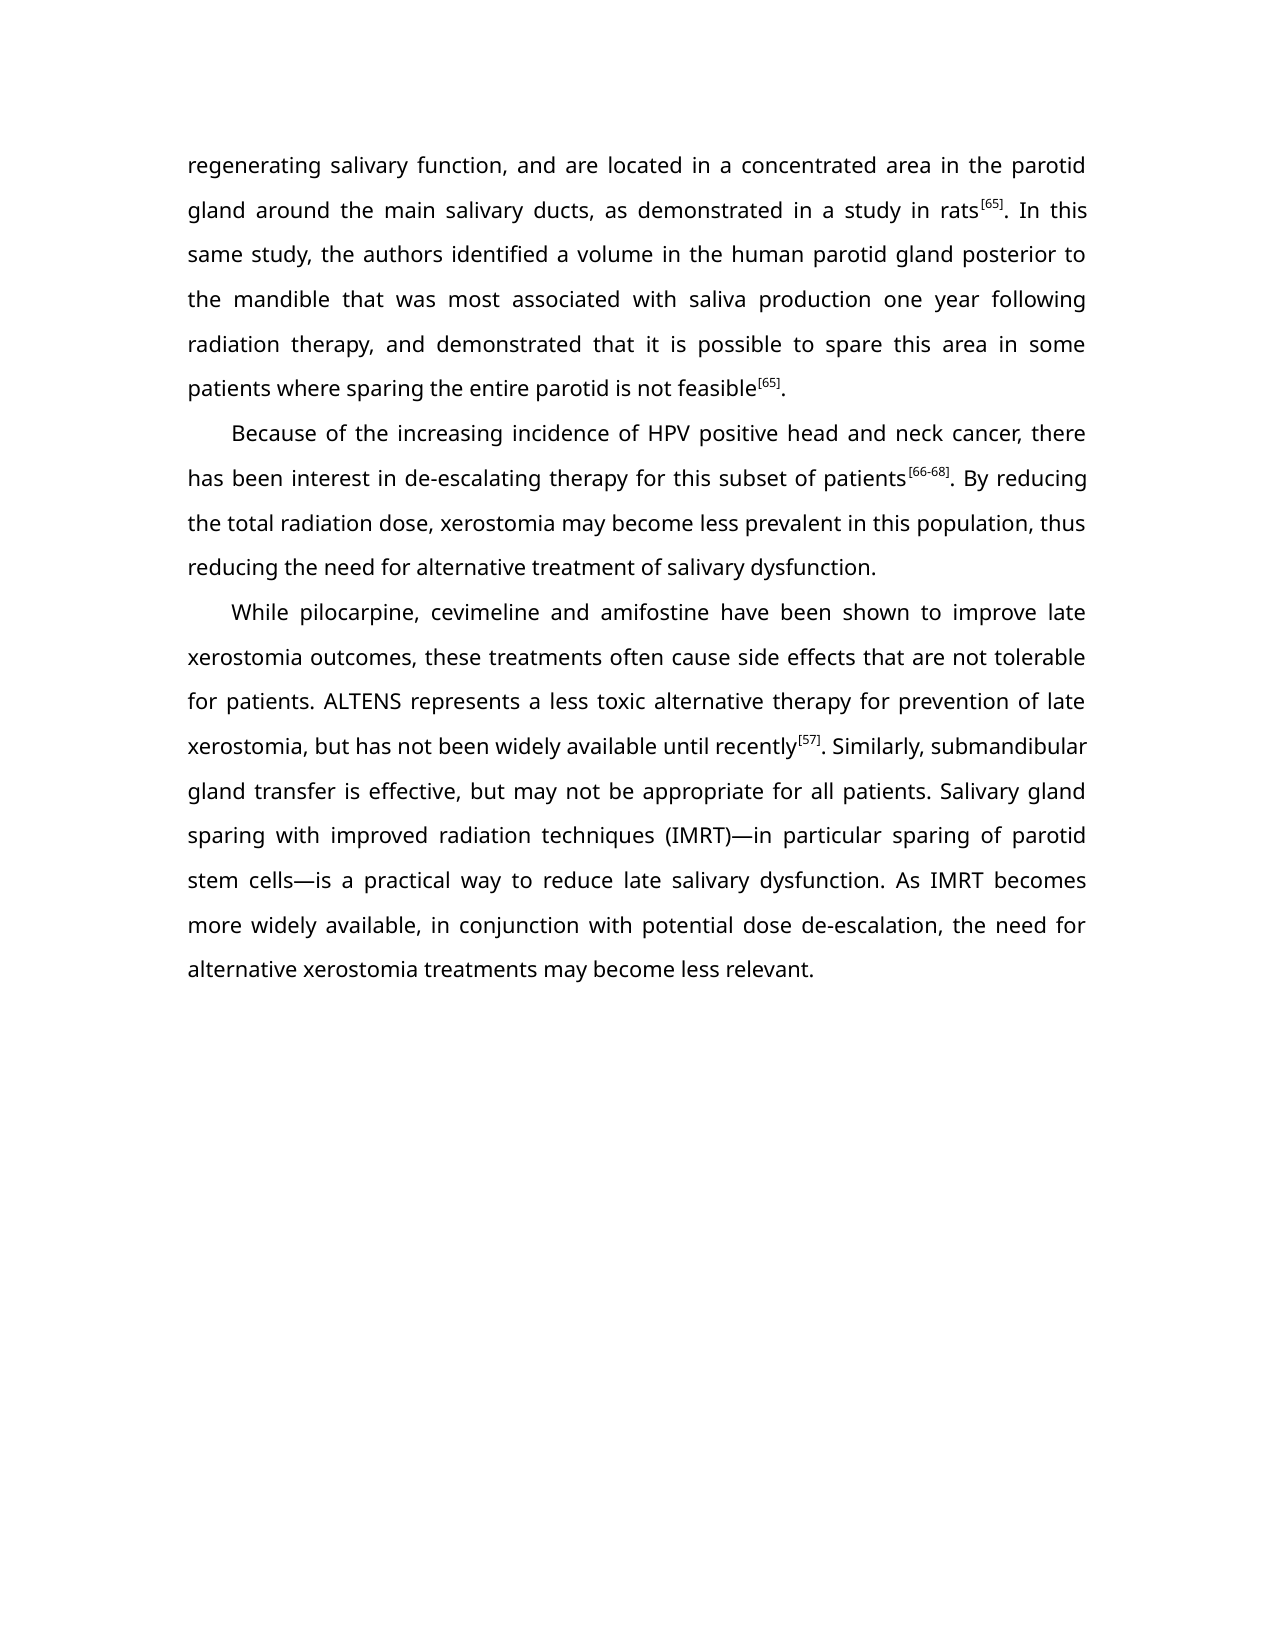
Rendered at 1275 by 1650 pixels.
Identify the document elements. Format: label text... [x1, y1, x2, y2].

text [187, 150, 1087, 403]
text Because of the increasing incidence of HPV positive head and neck cancer, there has been interest in de-escalating therapy for this subset of patients[66-68]. By reducing the total radiation dose, xerostomia may become less prevalent in this population, thus reducing the need for alternative treatment of salivary dysfunction. [187, 418, 1087, 582]
text While pilocarpine, cevimeline and amifostine have been shown to improve late xerostomia outcomes, these treatments often cause side effects that are not tolerable for patients. ALTENS represents a less toxic alternative therapy for prevention of late xerostomia, but has not been widely available until recently[57]. Similarly, submandibular gland transfer is effective, but may not be appropriate for all patients. Salivary gland sparing with improved radiation techniques (IMRT)—in particular sparing of parotid stem cells—is a practical way to reduce late salivary dysfunction. As IMRT becomes more widely available, in conjunction with potential dose de-escalation, the need for alternative xerostomia treatments may become less relevant. [187, 597, 1087, 984]
